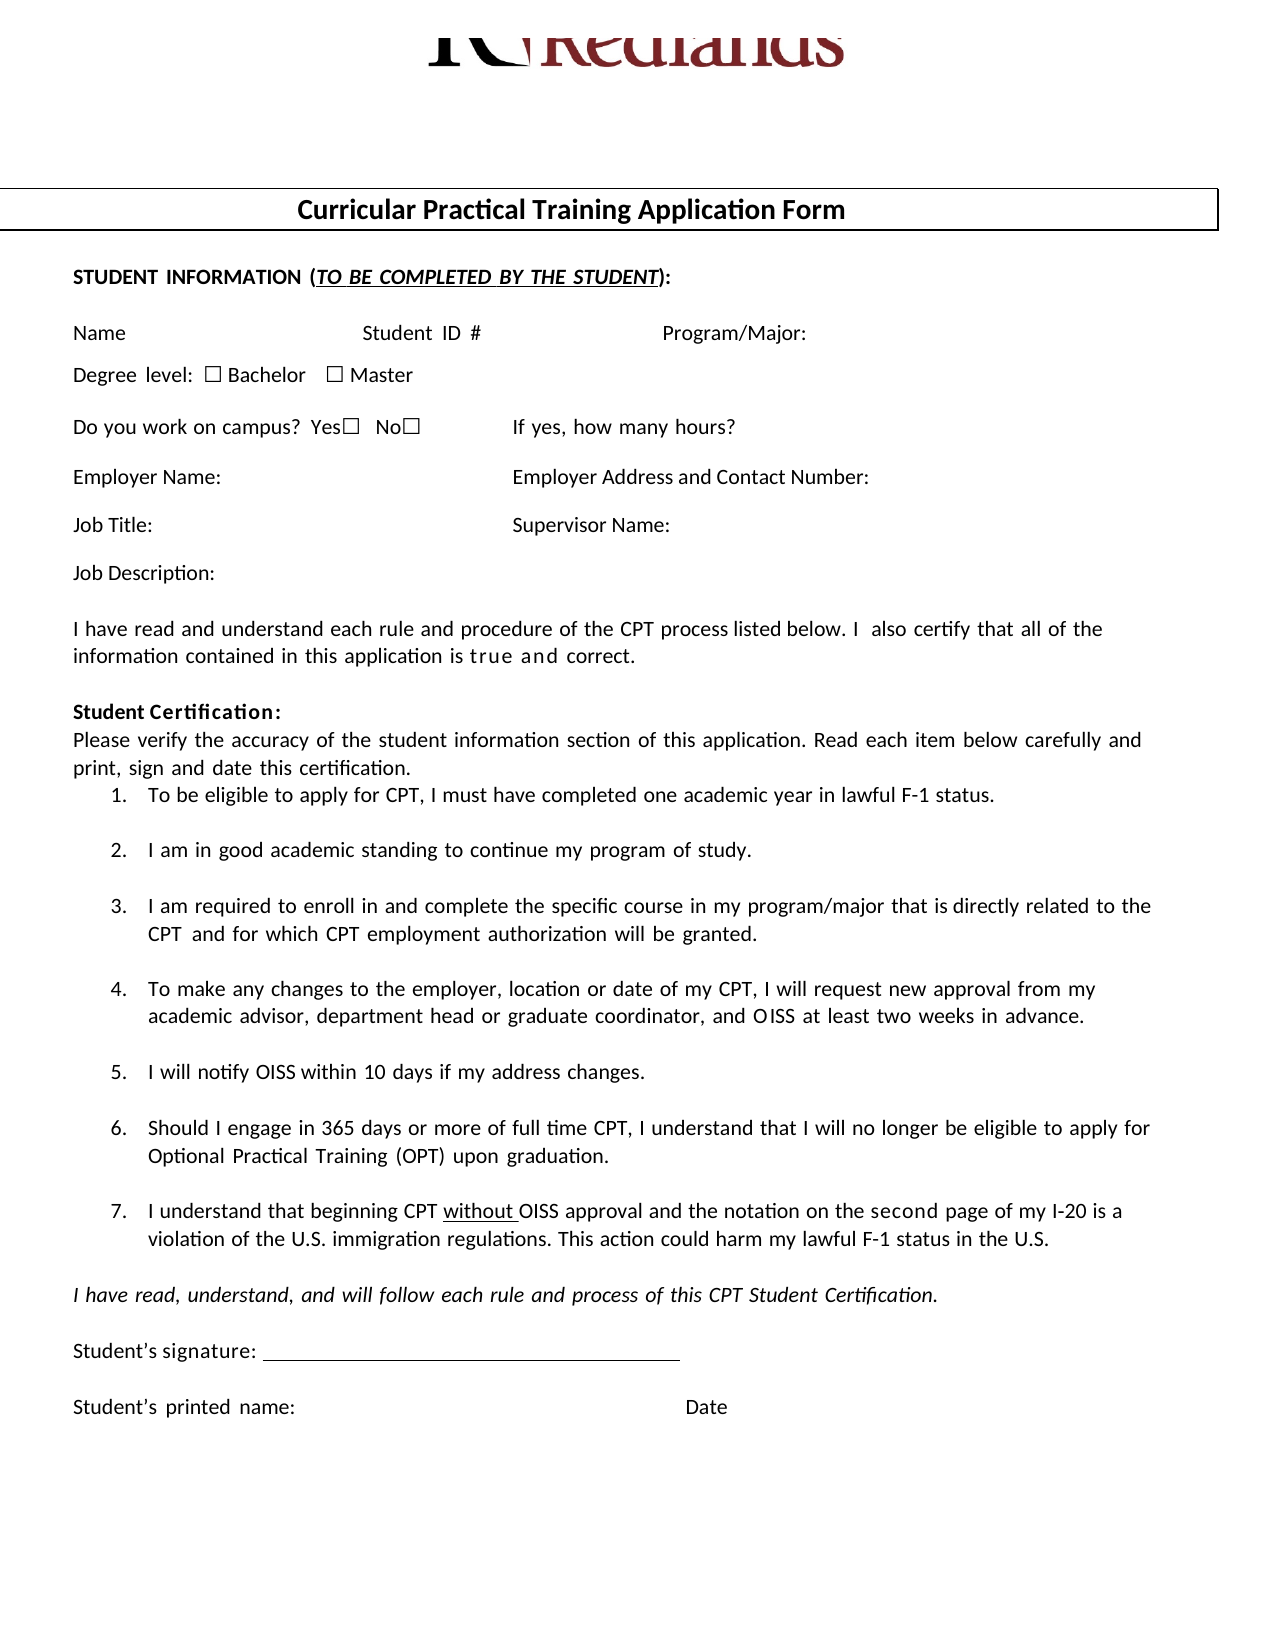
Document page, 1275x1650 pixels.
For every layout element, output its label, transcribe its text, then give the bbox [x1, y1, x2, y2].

list I am in good academic standing to continue my program of study. [110, 836, 1208, 863]
text STUDENT INFORMATION (TO BE COMPLETED BY THE STUDENT): [73, 263, 1208, 289]
text Do you work on campus? Yes No If yes, how many hours? [73, 411, 1019, 441]
list To make any changes to the employer, location or date of my CPT, I will request new approval from my academic advisor, department head or graduate coordinator, and OISS at least two weeks in advance. [110, 975, 1136, 1029]
text Degree level: Bachelor Master [73, 359, 1208, 388]
text Please verify the accuracy of the student information section of this application. Read each item below carefully and print, sign and date this certification. [73, 726, 1191, 780]
list I understand that beginning CPT without OISS approval and the notation on the second page of my I‐20 is a violation of the U.S. immigration regulations. This action could harm my lawful F-1 status in the U.S. [110, 1198, 1151, 1252]
text I have read and understand each rule and procedure of the CPT process listed below. I also certify that all of the information contained in this application is true and correct. [73, 615, 1191, 669]
list To be eligible to apply for CPT, I must have completed one academic year in lawful F-1 status. [110, 781, 1208, 808]
picture [410, 38, 861, 99]
text Employer Name: Employer Address and Contact Number: [73, 463, 1019, 490]
text Curricular Practical Training Application Form [0, 189, 1217, 229]
text Name Student ID # Program/Major: [73, 319, 990, 345]
text Job Title: Supervisor Name: [73, 511, 1019, 538]
list Should I engage in 365 days or more of full time CPT, I understand that I will no longer be eligible to apply for Optional Practical Training (OPT) upon graduation. [110, 1114, 1191, 1169]
list I am required to enroll in and complete the specific course in my program/major that is directly related to the CPT and for which CPT employment authorization will be granted. [110, 892, 1191, 946]
text Student’s signature: [73, 1337, 1208, 1364]
subtitle Student Certification: [73, 698, 1208, 725]
list I will notify OISS within 10 days if my address changes. [110, 1058, 1208, 1085]
text Job Description: [73, 559, 1019, 586]
text I have read, understand, and will follow each rule and process of this CPT Student Certification. [73, 1281, 1208, 1308]
text Student’s printed name: Date [73, 1393, 1208, 1420]
